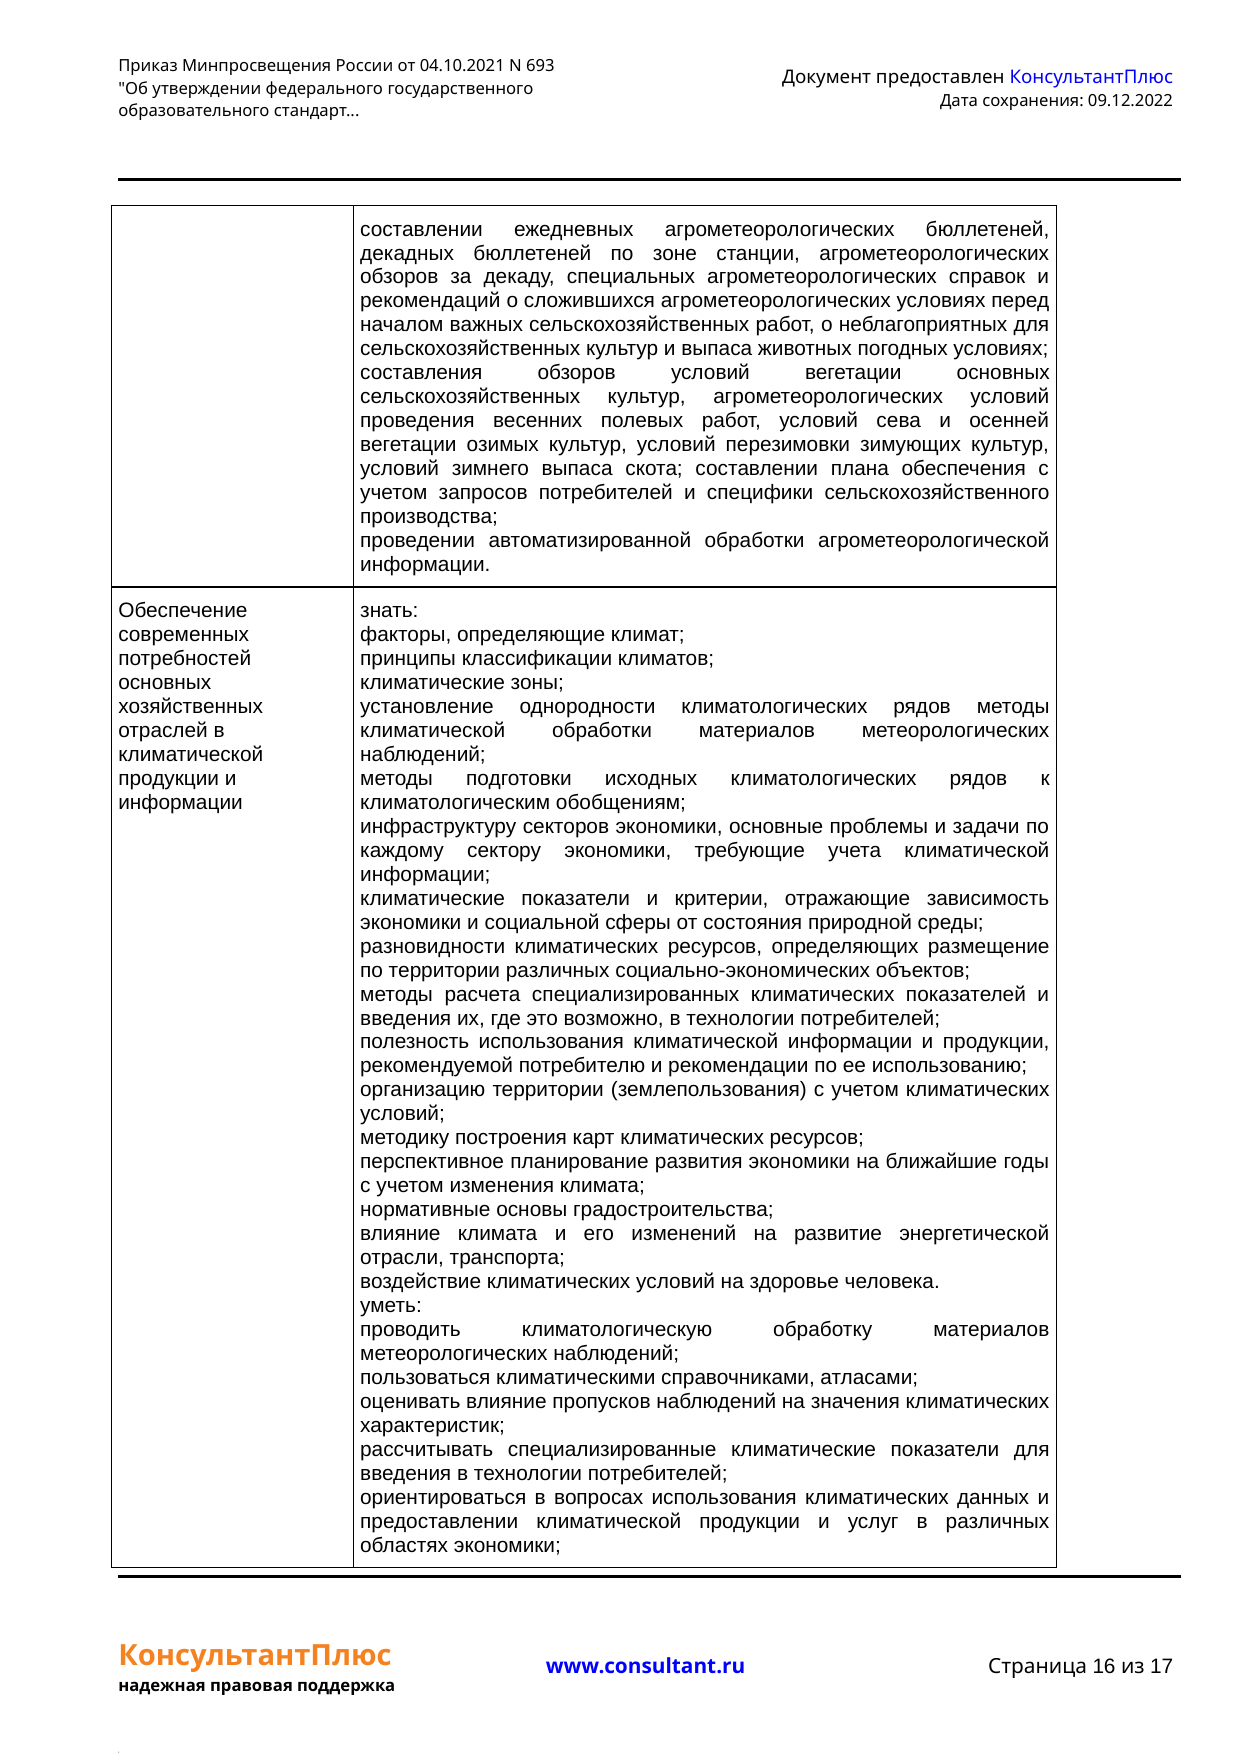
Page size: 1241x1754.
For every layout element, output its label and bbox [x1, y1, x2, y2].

table_cell [354, 206, 1056, 586]
table_cell [112, 588, 353, 1567]
table_cell [112, 206, 353, 586]
table_cell [354, 588, 1056, 1567]
